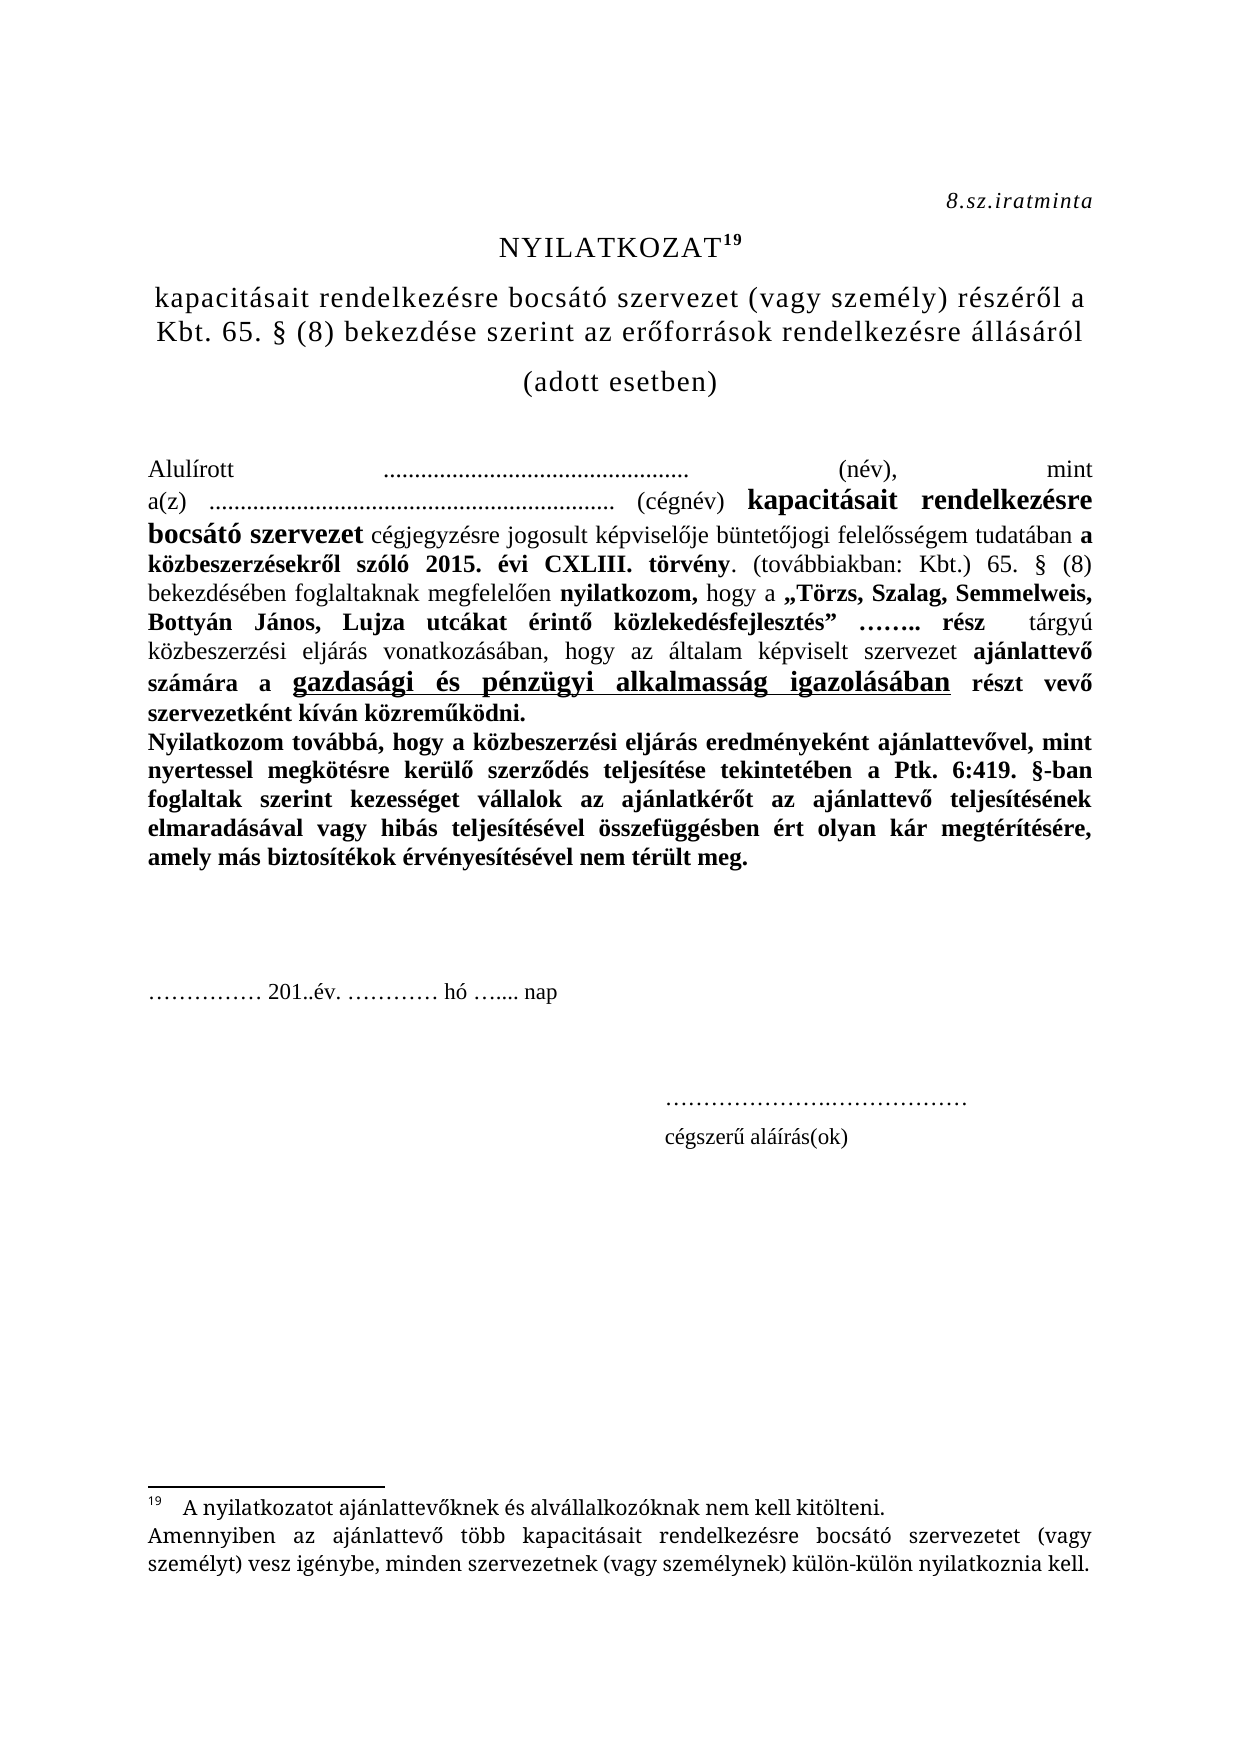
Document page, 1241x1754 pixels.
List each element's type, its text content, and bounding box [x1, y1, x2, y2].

subtitle (adott esetben) [148, 364, 1093, 398]
text Alulírott ................................................. (név), mint a(z) ................................................................. (cégnév) kapacitásait rendelkezésre bocsátó szervezet cégjegyzésre jogosult képviselője büntetőjogi felelősségem tudatában a közbeszerzésekről szóló 2015. évi CXLIII. törvény. (továbbiakban: Kbt.) 65. § (8) bekezdésében foglaltaknak megfelelően nyilatkozom, hogy a „Törzs, Szalag, Semmelweis, Bottyán János, Lujza utcákat érintő közlekedésfejlesztés” …….. rész tárgyú közbeszerzési eljárás vonatkozásában, hogy az általam képviselt szervezet ajánlattevő számára a gazdasági és pénzügyi alkalmasság igazolásában részt vevő szervezetként kíván közreműködni. [148, 454, 1093, 727]
subtitle kapacitásait rendelkezésre bocsátó szervezet (vagy személy) részéről a Kbt. 65. § (8) bekezdése szerint az erőforrások rendelkezésre állásáról [148, 280, 1093, 347]
title ………………….……………… [664, 1084, 1093, 1110]
title …………… 201..év. ………… hó ….... nap [148, 978, 1093, 1005]
subtitle NYILATKOZAT [148, 230, 1093, 264]
subtitle 8.sz.iratminta [148, 187, 1093, 213]
title cégszerű aláírás(ok) [664, 1123, 1093, 1149]
text Nyilatkozom továbbá, hogy a közbeszerzési eljárás eredményeként ajánlattevővel, mint nyertessel megkötésre kerülő szerződés teljesítése tekintetében a Ptk. 6:419. §-ban foglaltak szerint kezességet vállalok az ajánlatkérőt az ajánlattevő teljesítésének elmaradásával vagy hibás teljesítésével összefüggésben ért olyan kár megtérítésére, amely más biztosítékok érvényesítésével nem térült meg. [148, 727, 1093, 871]
